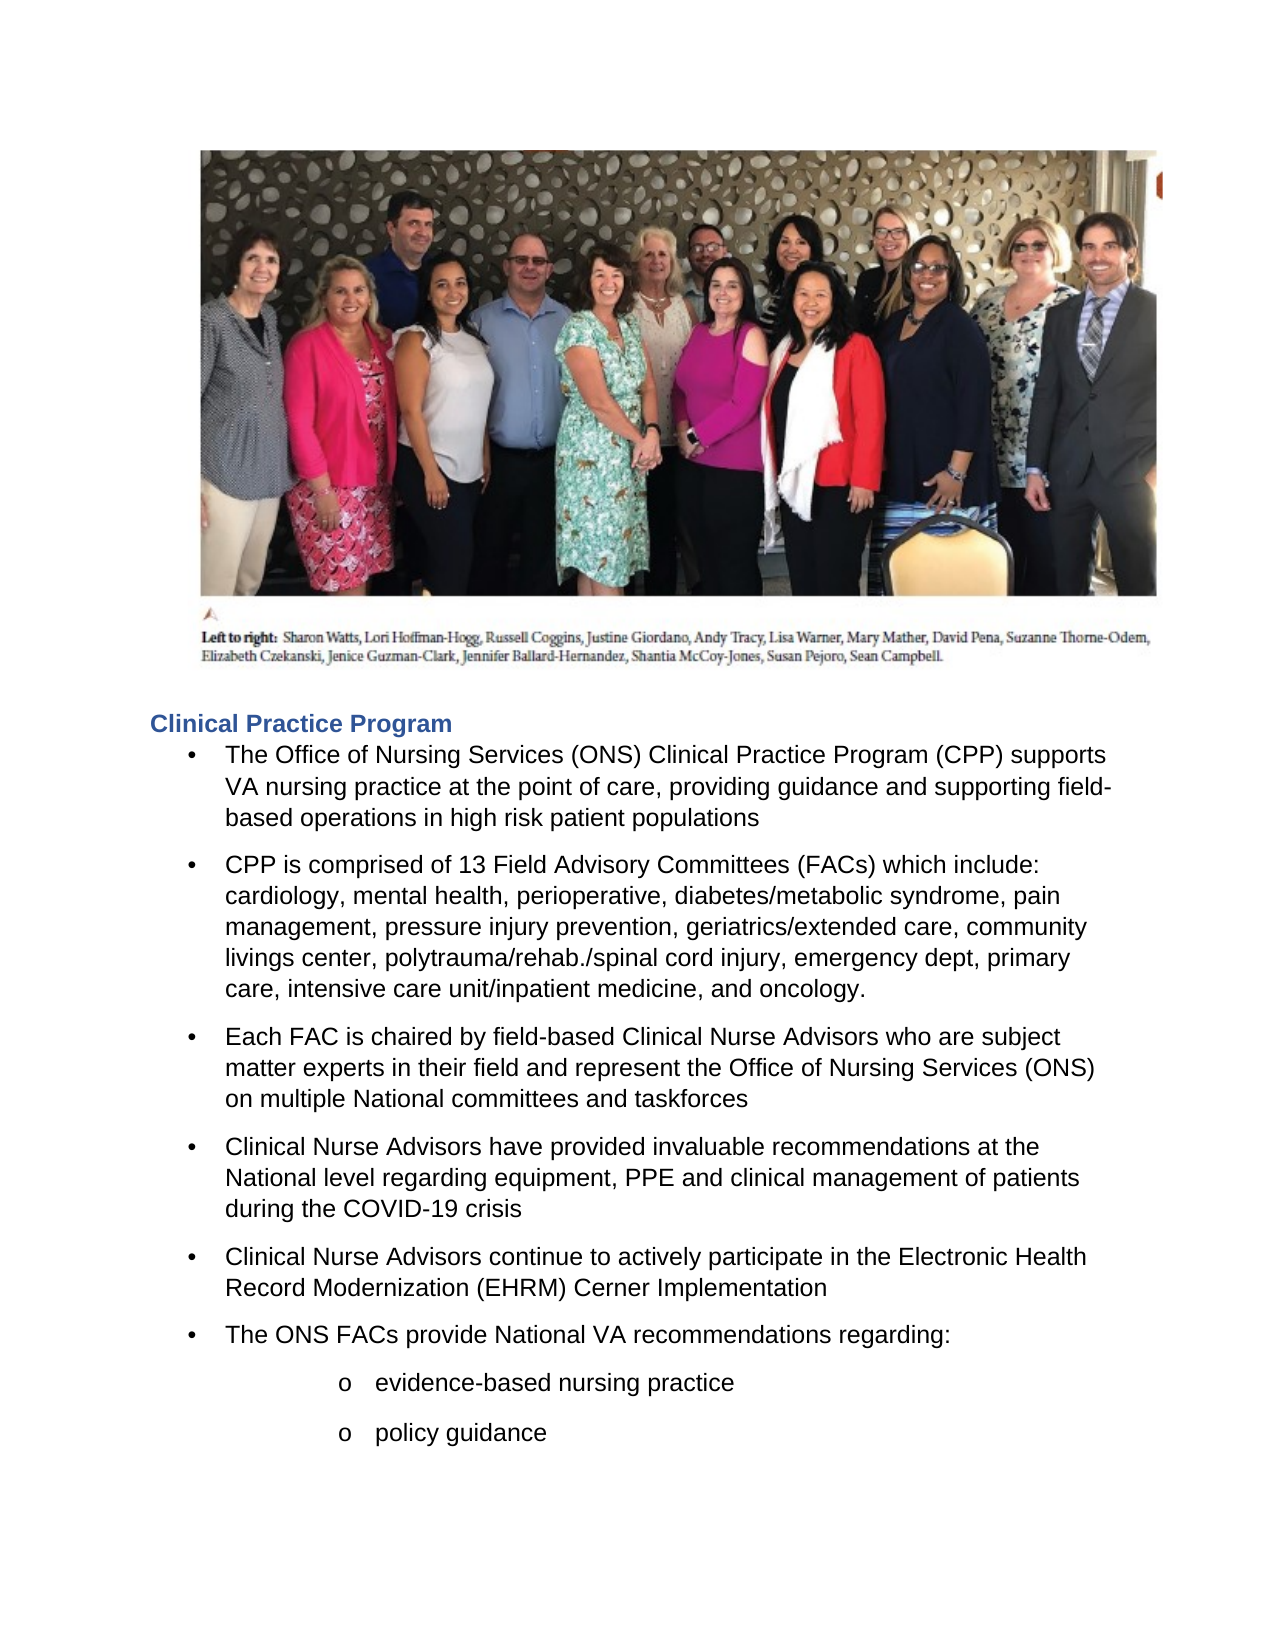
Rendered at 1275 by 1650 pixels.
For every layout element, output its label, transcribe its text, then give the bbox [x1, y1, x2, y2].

subtitle Clinical Practice Program [150, 709, 1125, 738]
list evidence-based nursing practice [337, 1368, 1125, 1399]
picture [187, 150, 1163, 683]
list The Office of Nursing Services (ONS) Clinical Practice Program (CPP) supports VA nursing practice at the point of care, providing guidance and supporting field-based operations in high risk patient populations [187, 740, 1125, 831]
list Clinical Nurse Advisors continue to actively participate in the Electronic Health Record Modernization (EHRM) Cerner Implementation [187, 1242, 1125, 1301]
list Each FAC is chaired by field-based Clinical Nurse Advisors who are subject matter experts in their field and represent the Office of Nursing Services (ONS) on multiple National committees and taskforces [187, 1022, 1125, 1113]
list Clinical Nurse Advisors have provided invaluable recommendations at the National level regarding equipment, PPE and clinical management of patients during the COVID-19 crisis [187, 1132, 1125, 1223]
list The ONS FACs provide National VA recommendations regarding: [187, 1320, 1125, 1349]
list policy guidance [337, 1418, 1125, 1449]
list CPP is comprised of 13 Field Advisory Committees (FACs) which include: cardiology, mental health, perioperative, diabetes/metabolic syndrome, pain management, pressure injury prevention, geriatrics/extended care, community livings center, polytrauma/rehab./spinal cord injury, emergency dept, primary care, intensive care unit/inpatient medicine, and oncology. [187, 850, 1125, 1003]
